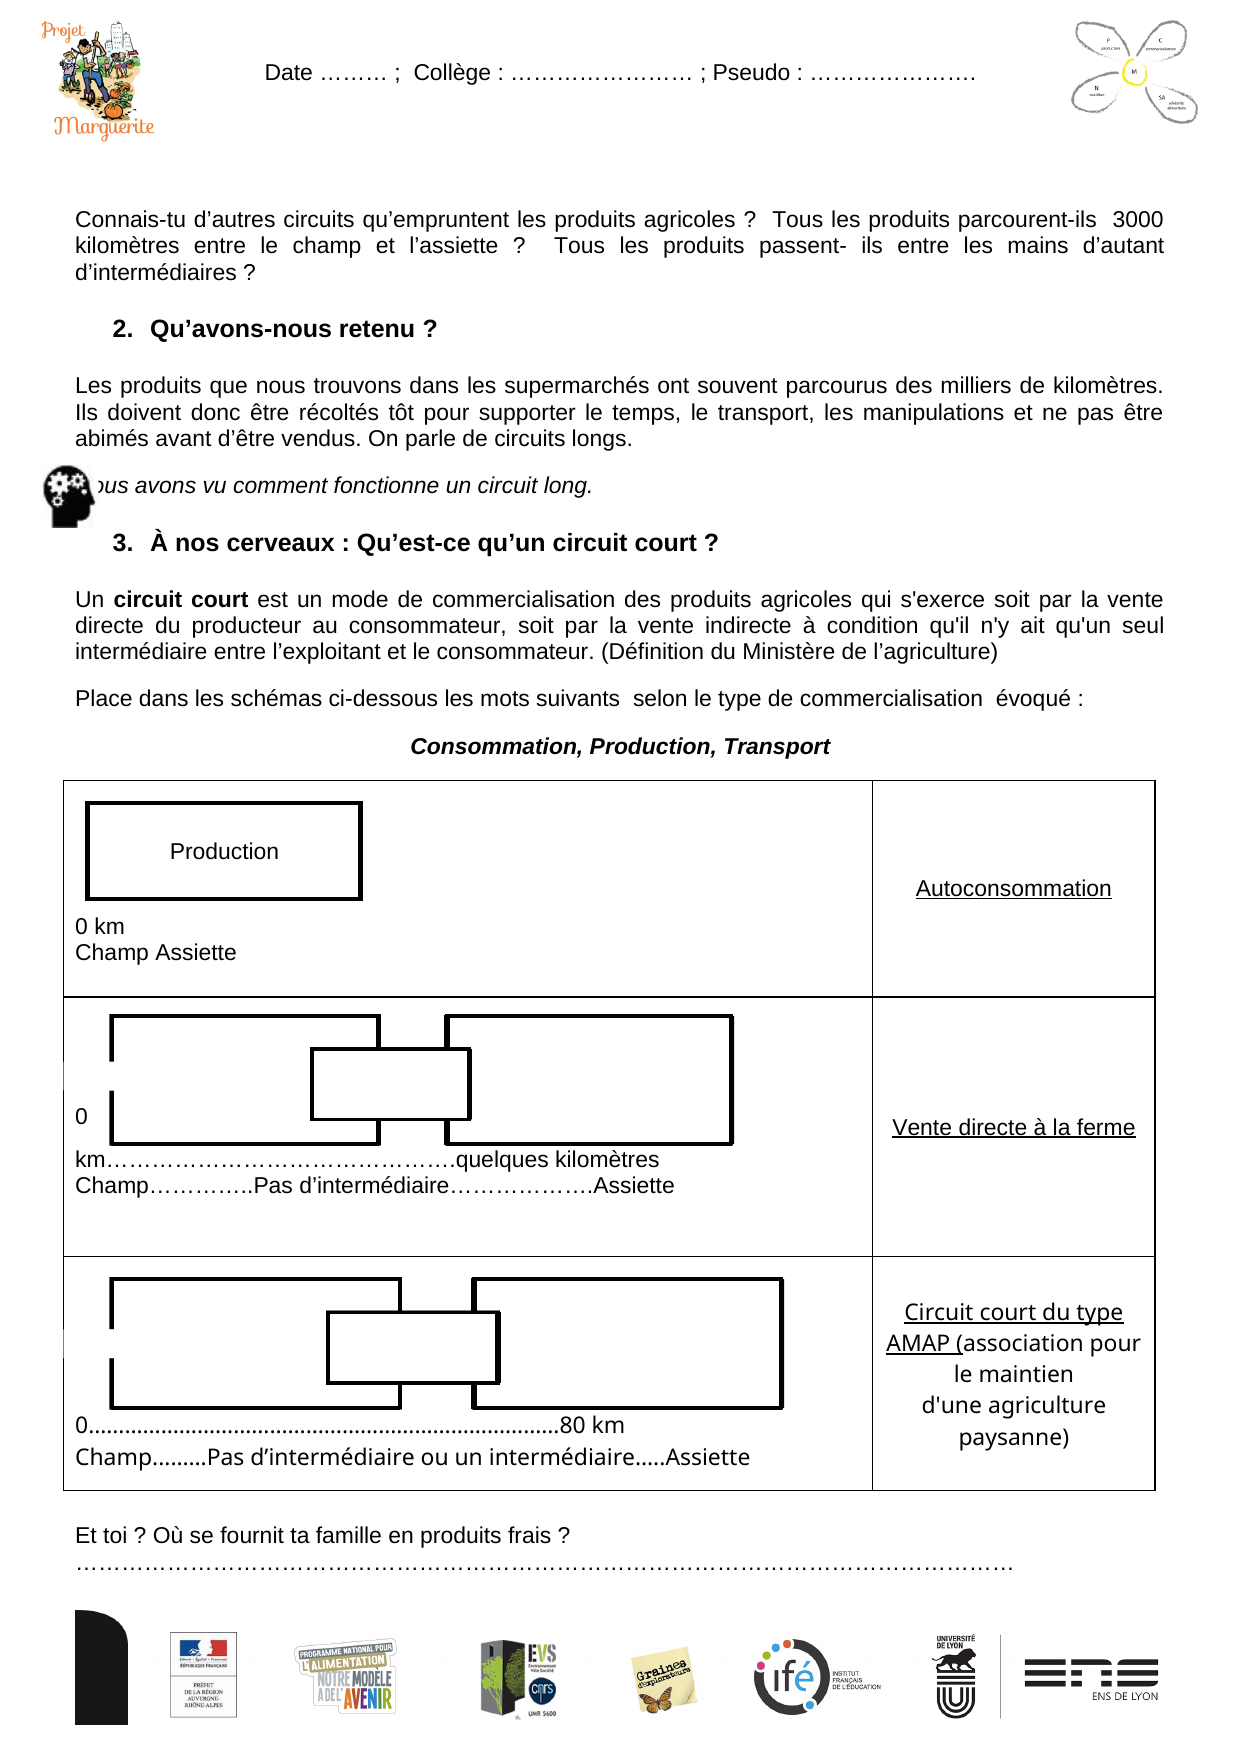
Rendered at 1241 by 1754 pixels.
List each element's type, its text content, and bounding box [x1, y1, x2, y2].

picture [109, 1277, 785, 1410]
table_header Autoconsommation [873, 781, 1154, 996]
text Place dans les schémas ci-dessous les mots suivants selon le type de commercialisation évoqué : [75, 685, 1165, 712]
table_cell Circuit court du type AMAP (association pour le maintien d'une agriculture paysanne) [873, 1257, 1154, 1490]
text Connais-tu d’autres circuits qu’empruntent les produits agricoles ? Tous les produits parcourent-ils 3000 kilomètres entre le champ et l’assiette ? Tous les produits passent- ils entre les mains d’autant d’intermédiaires ? [75, 206, 1165, 285]
picture [75, 1605, 1167, 1725]
text Nous avons vu comment fonctionne un circuit long. [99, 472, 1165, 498]
picture [109, 1014, 735, 1146]
table_cell 0 km……………………………………….quelques kilomètres Champ…………..Pas d’intermédiaire……………….Assiette [64, 998, 872, 1256]
text Les produits que nous trouvons dans les supermarchés ont souvent parcourus des milliers de kilomètres. Ils doivent donc être récoltés tôt pour supporter le temps, le transport, les manipulations et ne pas être abimés avant d’être vendus. On parle de circuits longs. [75, 372, 1165, 451]
table_cell 0……………………………………………………………………80 km Champ...……Pas d’intermédiaire ou un intermédiaire…..Assiette [64, 1257, 872, 1490]
subtitle Qu’avons-nous retenu ? [112, 314, 1165, 343]
table_cell Vente directe à la ferme [873, 998, 1154, 1256]
picture [41, 20, 155, 142]
table_header 0 km Champ Assiette [64, 781, 872, 996]
text Un circuit court est un mode de commercialisation des produits agricoles qui s'exerce soit par la vente directe du producteur au consommateur, soit par la vente indirecte à condition qu'il n'y ait qu'un seul intermédiaire entre l’exploitant et le consommateur. (Définition du Ministère de l’agriculture) [75, 586, 1165, 664]
picture [41, 464, 99, 528]
subtitle À nos cerveaux : Qu’est-ce qu’un circuit court ? [112, 528, 1165, 556]
text Consommation, Production, Transport [75, 733, 1165, 759]
text Et toi ? Où se fournit ta famille en produits frais ? …………………………………………………………………………………………………………… [75, 1522, 1165, 1575]
picture [1070, 20, 1198, 124]
